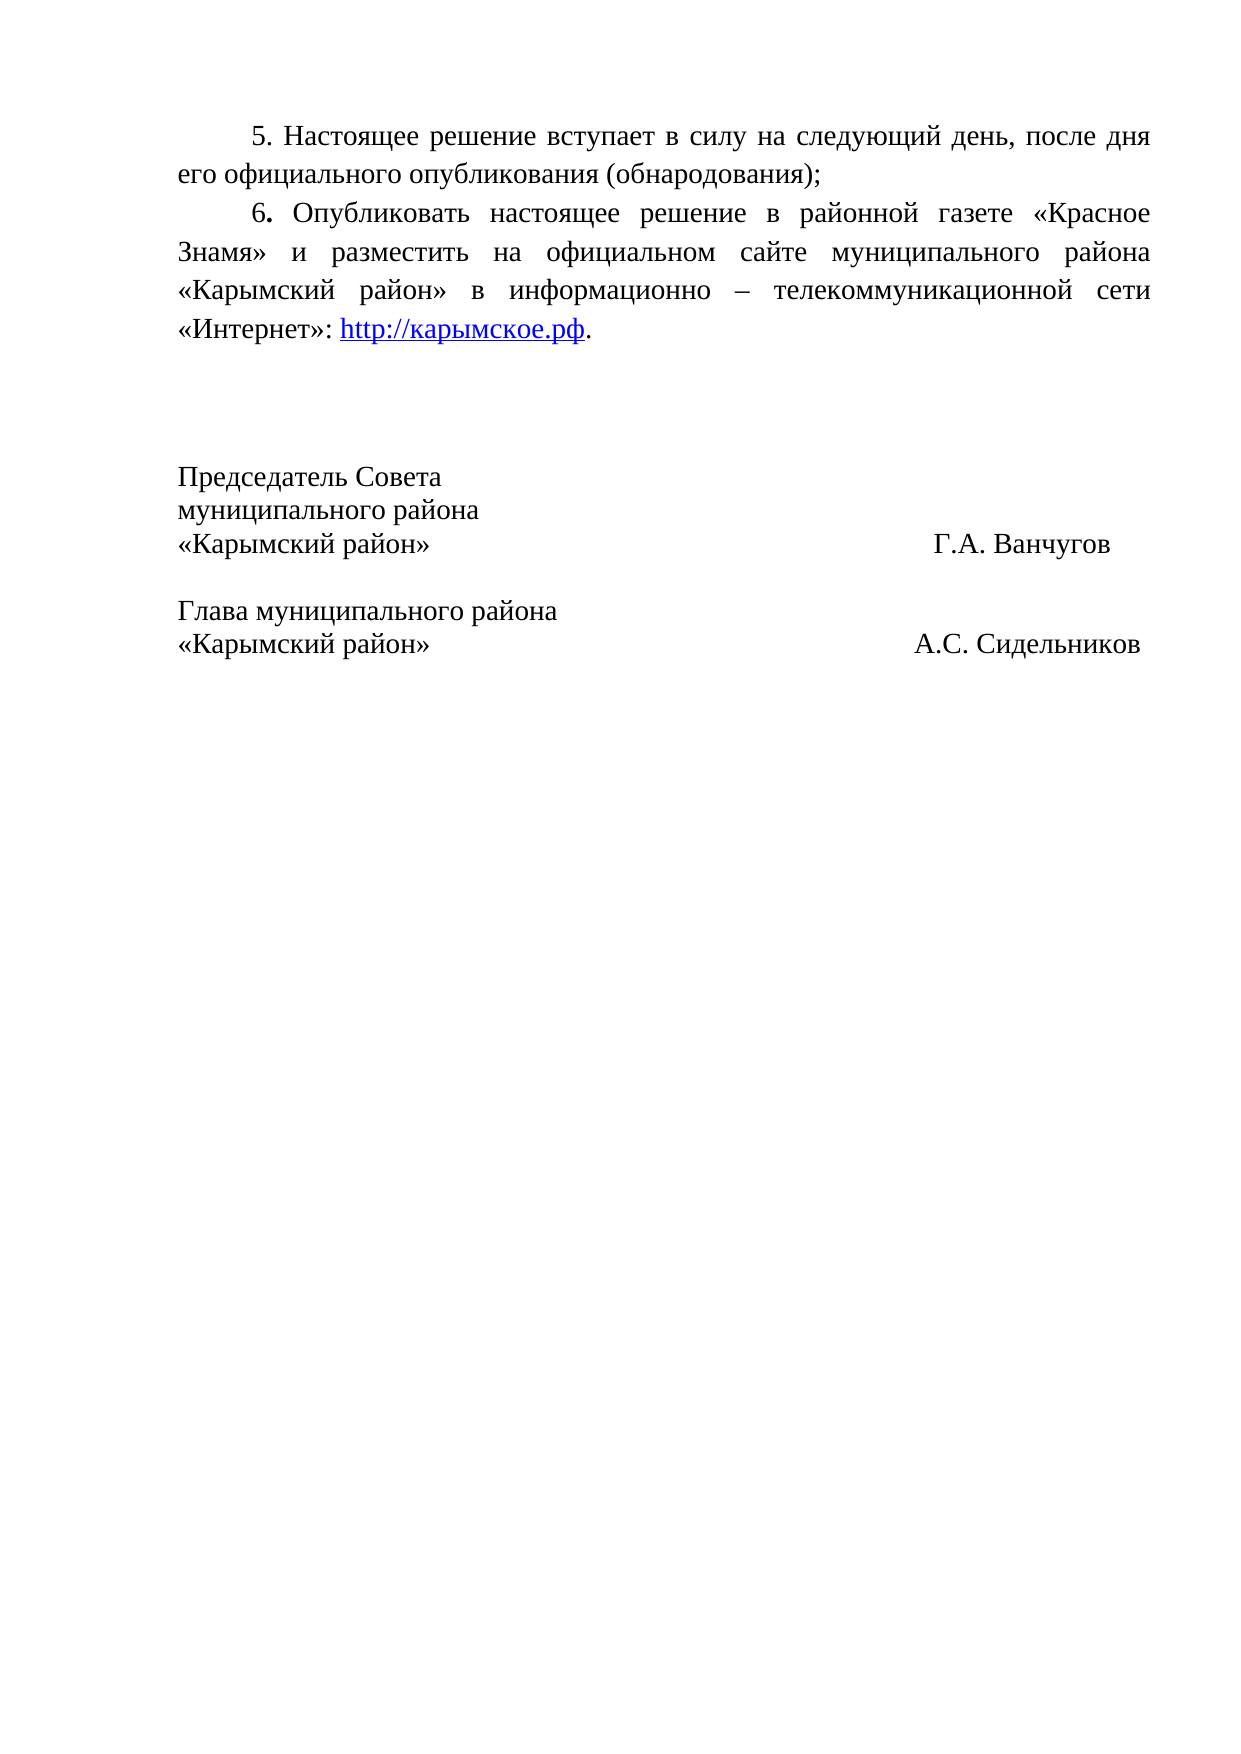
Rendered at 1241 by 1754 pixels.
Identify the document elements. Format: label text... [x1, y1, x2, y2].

text Глава муниципального района [177, 593, 1152, 627]
text Председатель Совета [177, 459, 1152, 492]
text «Карымский район» А.С. Сидельников [177, 627, 1152, 660]
text муниципального района [177, 492, 1152, 526]
text «Карымский район» Г.А. Ванчугов [177, 526, 1152, 559]
text 5. Настоящее решение вступает в силу на следующий день, после дня его официального опубликования (обнародования); [177, 118, 1152, 190]
text 6. Опубликовать настоящее решение в районной газете «Красное Знамя» и разместить на официальном сайте муниципального района «Карымский район» в информационно – телекоммуникационной сети «Интернет»: http://карымское.рф. [177, 195, 1152, 344]
